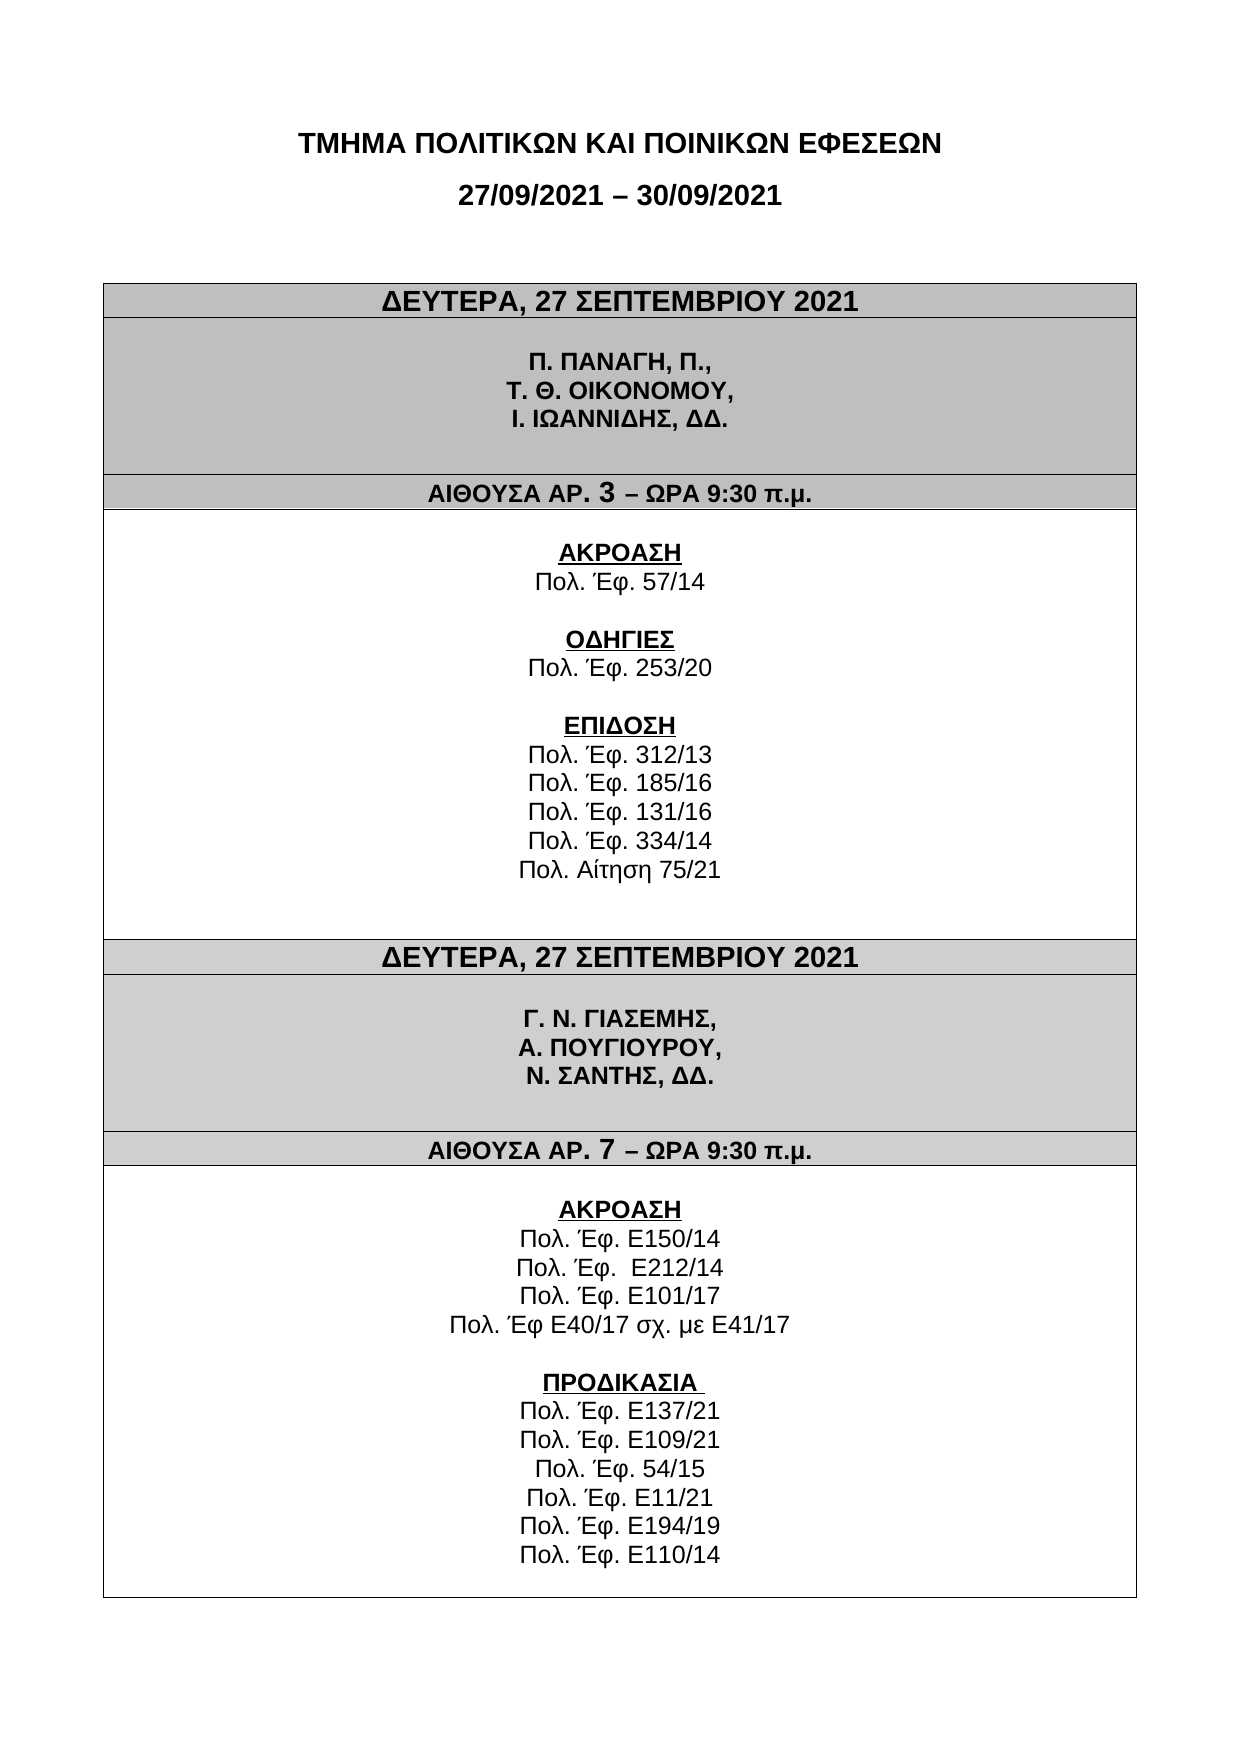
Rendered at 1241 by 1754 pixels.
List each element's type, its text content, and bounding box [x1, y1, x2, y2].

table_cell , , , ΔΔ. [104, 318, 1136, 474]
table_cell ΑΙΘΟΥΣΑ ΑΡ. – ΩΡΑ 9:30 π.μ. [104, 475, 1136, 508]
table_cell , [104, 940, 1136, 974]
text – [150, 178, 1090, 212]
table_cell Πολ. Έφ. Ε150/14 Πολ. Έφ. Ε212/14 Πολ. Έφ. Ε101/17 Πολ. Έφ Ε40/17 σχ. με Ε41/17 ΠΡΟΔΙΚΑΣΙΑ Πολ. Έφ. Ε137/21 Πολ. Έφ. Ε109/21 Πολ. Έφ. 54/15 Πολ. Έφ. Ε11/21 Πολ. Έφ. Ε194/19 Πολ. Έφ. Ε110/14 [104, 1166, 1136, 1597]
table_header , [104, 284, 1136, 317]
table_cell ΑΙΘΟΥΣΑ ΑΡ. – ΩΡΑ 9:30 π.μ. [104, 1132, 1136, 1165]
text ΤΜΗΜΑ ΠΟΛΙΤΙΚΩΝ ΚΑΙ ΠΟΙΝΙΚΩΝ ΕΦΕΣΕΩΝ [150, 126, 1090, 159]
table_cell Πολ. Έφ. 57/14 ΟΔΗΓΙΕΣ Πολ. Έφ. 253/20 ΕΠΙΔΟΣΗ Πολ. Έφ. 312/13 Πολ. Έφ. 185/16 Πολ. Έφ. 131/16 Πολ. Έφ. 334/14 Πολ. Αίτηση 75/21 [104, 510, 1136, 939]
table_cell Σ, , , ΔΔ. [104, 975, 1136, 1131]
